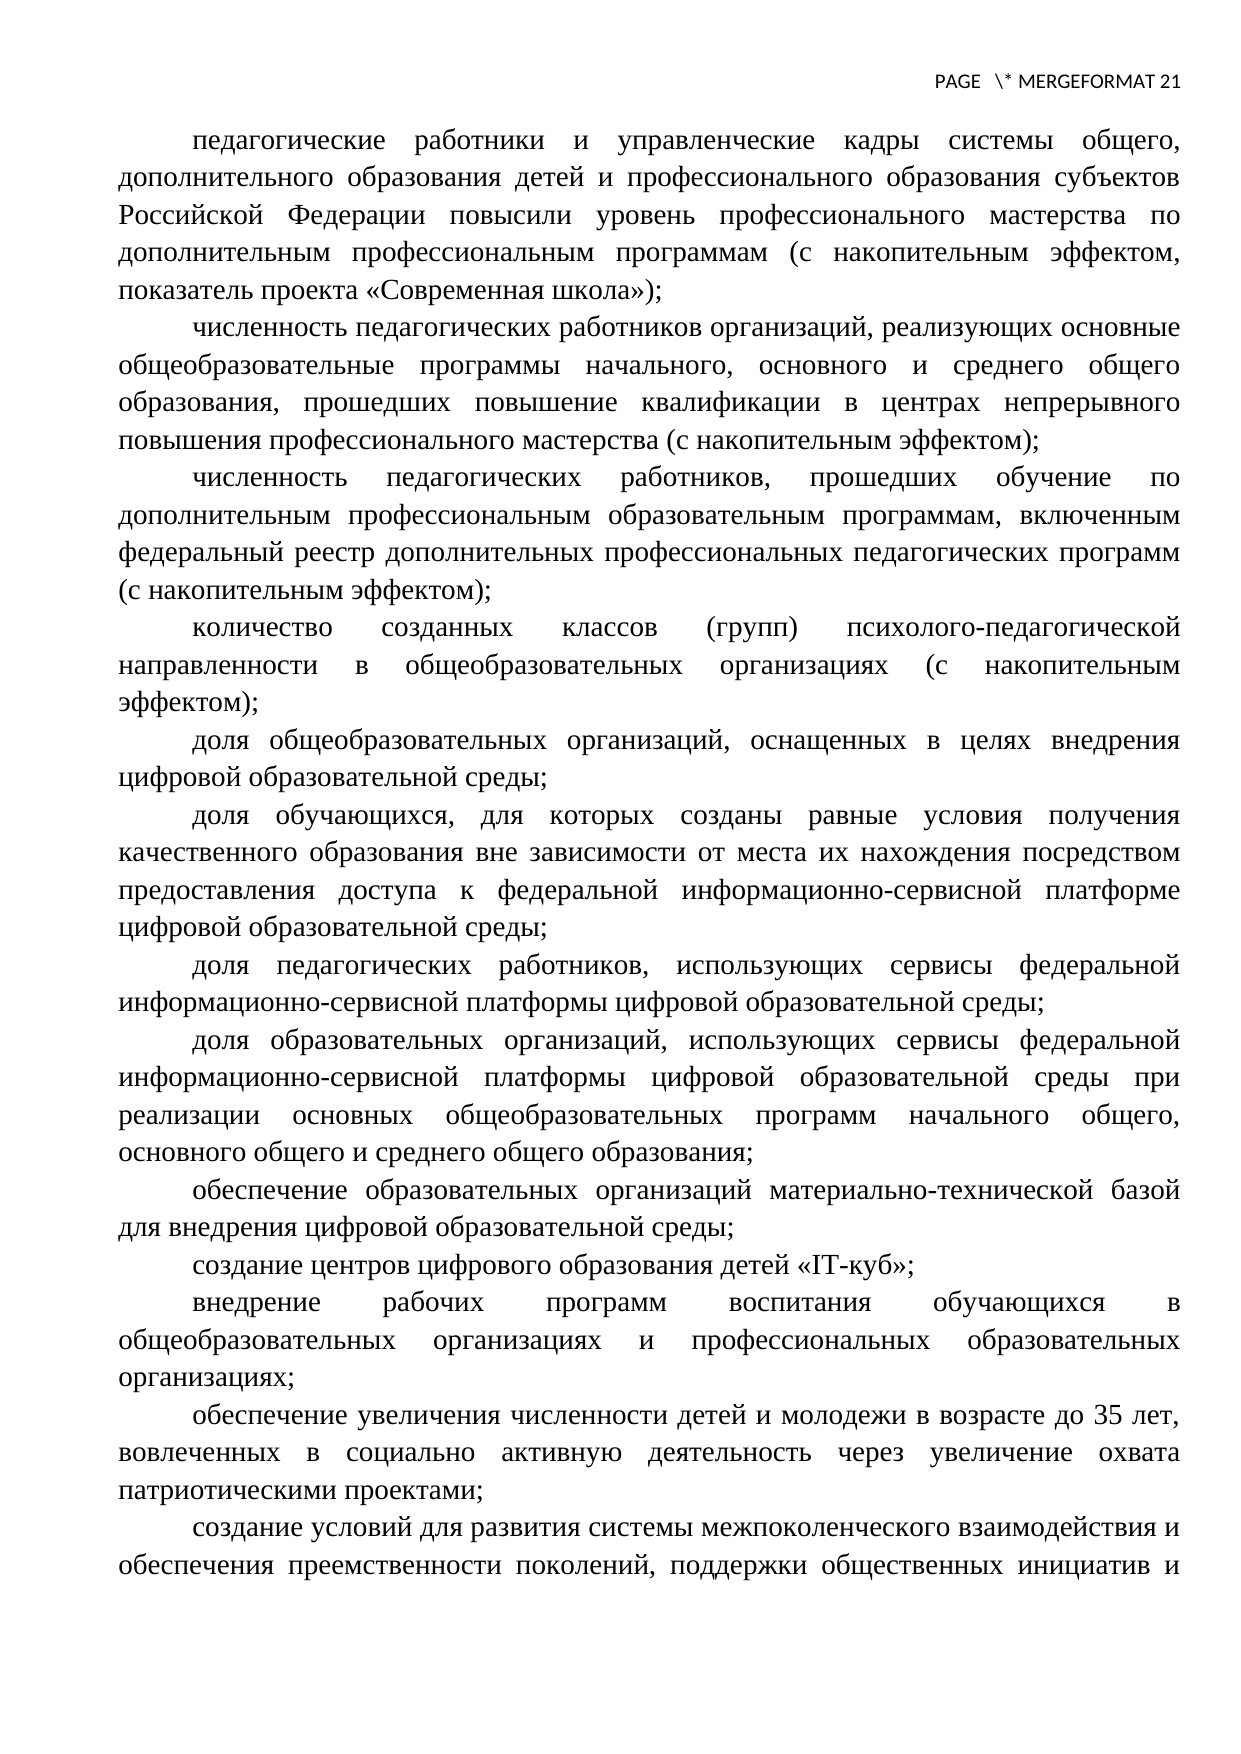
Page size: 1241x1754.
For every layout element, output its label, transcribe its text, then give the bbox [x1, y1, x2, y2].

text обеспечение увеличения численности детей и молодежи в возрасте до 35 лет, вовлеченных в социально активную деятельность через увеличение охвата патриотическими проектами; [118, 1393, 1181, 1506]
text доля образовательных организаций, использующих сервисы федеральной информационно-сервисной платформы цифровой образовательной среды при реализации основных общеобразовательных программ начального общего, основного общего и среднего общего образования; [118, 1018, 1181, 1168]
text количество созданных классов (групп) психолого-педагогической направленности в общеобразовательных организациях (с накопительным эффектом); [118, 606, 1181, 718]
text педагогические работники и управленческие кадры системы общего, дополнительного образования детей и профессионального образования субъектов Российской Федерации повысили уровень профессионального мастерства по дополнительным профессиональным программам (с накопительным эффектом, показатель проекта «Современная школа»); [118, 118, 1181, 306]
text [118, 1506, 1181, 1581]
text доля педагогических работников, использующих сервисы федеральной информационно-сервисной платформы цифровой образовательной среды; [118, 943, 1181, 1018]
text создание центров цифрового образования детей «IT-куб»; [118, 1243, 1181, 1281]
text доля общеобразовательных организаций, оснащенных в целях внедрения цифровой образовательной среды; [118, 718, 1181, 793]
text доля обучающихся, для которых созданы равные условия получения качественного образования вне зависимости от места их нахождения посредством предоставления доступа к федеральной информационно-сервисной платформе цифровой образовательной среды; [118, 793, 1181, 943]
text численность педагогических работников организаций, реализующих основные общеобразовательные программы начального, основного и среднего общего образования, прошедших повышение квалификации в центрах непрерывного повышения профессионального мастерства (с накопительным эффектом); [118, 306, 1181, 456]
text обеспечение образовательных организаций материально-технической базой для внедрения цифровой образовательной среды; [118, 1168, 1181, 1243]
text численность педагогических работников, прошедших обучение по дополнительным профессиональным образовательным программам, включенным федеральный реестр дополнительных профессиональных педагогических программ (с накопительным эффектом); [118, 456, 1181, 606]
text внедрение рабочих программ воспитания обучающихся в общеобразовательных организациях и профессиональных образовательных организациях; [118, 1281, 1181, 1393]
